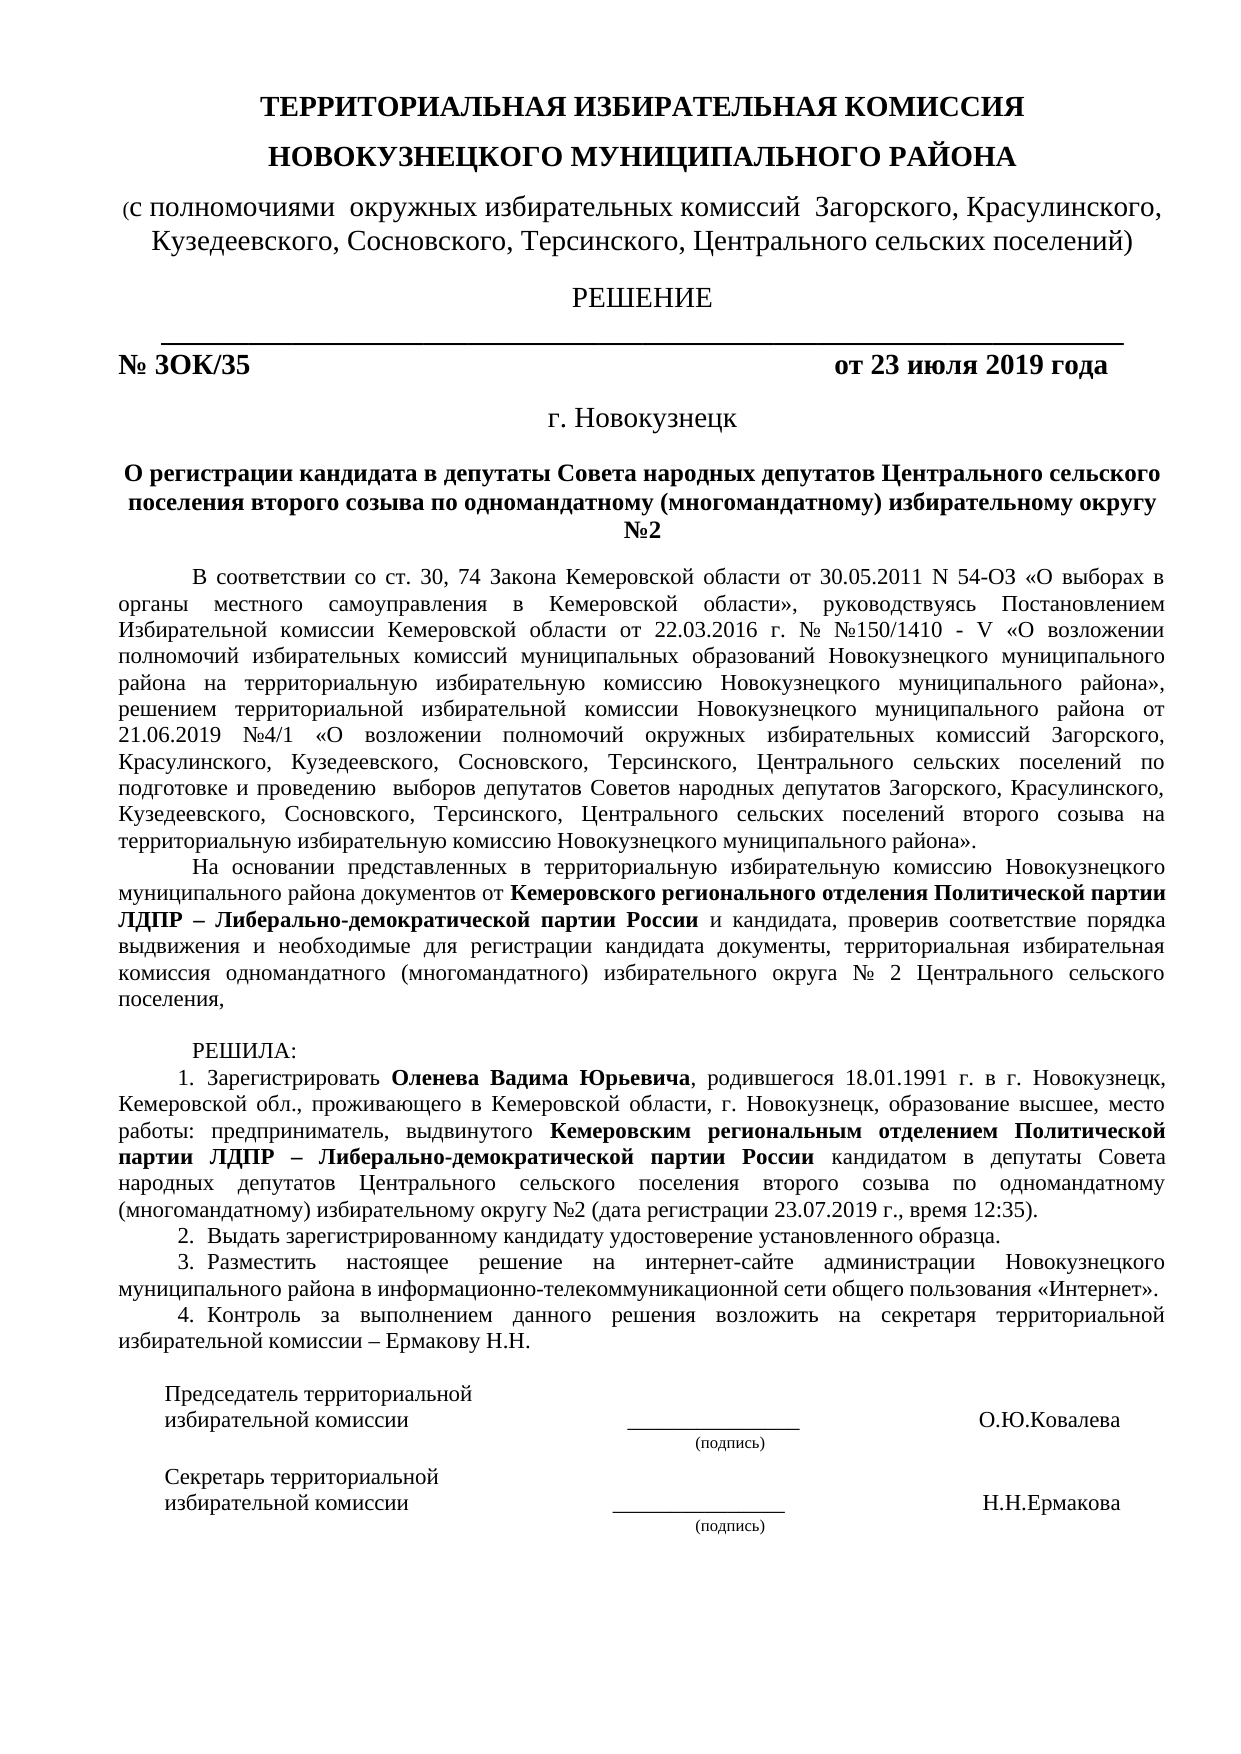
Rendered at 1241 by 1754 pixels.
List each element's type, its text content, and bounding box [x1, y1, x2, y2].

table_cell Секретарь территориальной избирательной комиссии [153, 1463, 597, 1572]
list Зарегистрировать Оленева Вадима Юрьевича, родившегося 18.01.1991 г. в г. Новокузнецк, Кемеровской обл., проживающего в Кемеровской области, г. Новокузнецк, образование высшее, место работы: предприниматель, выдвинутого Кемеровским региональным отделением Политической партии ЛДПР – Либерально-демократической партии России кандидатом в депутаты Совета народных депутатов Центрального сельского поселения второго созыва по одномандатному (многомандатному) избирательному округу №2 (дата регистрации 23.07.2019 г., время 12:35). [118, 1064, 1166, 1222]
table_header Председатель территориальной избирательной комиссии [153, 1354, 597, 1463]
text РЕШИЛА: [118, 1038, 1166, 1064]
text __________________________________________________________________ [118, 314, 1166, 347]
text г. Новокузнецк [118, 400, 1166, 434]
text (с полномочиями окружных избирательных комиссий Загорского, Красулинского, Кузедеевского, Сосновского, Терсинского, Центрального сельских поселений) [118, 189, 1166, 256]
text № 3ОК/35 от 23 июля 2019 года [118, 347, 1166, 381]
subtitle ТЕРРИТОРИАЛЬНАЯ ИЗБИРАТЕЛЬНАЯ КОМИССИЯ НОВОКУЗНЕЦКОГО МУНИЦИПАЛЬНОГО РАЙОНА [118, 89, 1167, 172]
text На основании представленных в территориальную избирательную комиссию Новокузнецкого муниципального района документов от Кемеровского регионального отделения Политической партии ЛДПР – Либерально-демократической партии России и кандидата, проверив соответствие порядка выдвижения и необходимые для регистрации кандидата документы, территориальная избирательная комиссия одномандатного (многомандатного) избирательного округа № 2 Центрального сельского поселения, [118, 853, 1166, 1011]
text О регистрации кандидата в депутаты Совета народных депутатов Центрального сельского поселения второго созыва по одномандатному (многомандатному) избирательному округу №2 [118, 458, 1166, 544]
table_header О.Ю.Ковалева [835, 1354, 1132, 1463]
table_cell Н.Н.Ермакова [835, 1463, 1132, 1572]
list Контроль за выполнением данного решения возложить на секретаря территориальной избирательной комиссии – Ермакову Н.Н. [118, 1301, 1166, 1354]
table_header _______________ (подпись) [598, 1354, 835, 1463]
table_cell _______________ (подпись) [598, 1463, 835, 1572]
list Выдать зарегистрированному кандидату удостоверение установленного образца. [118, 1222, 1166, 1248]
text РЕШЕНИЕ [118, 280, 1166, 314]
list Разместить настоящее решение на интернет-сайте администрации Новокузнецкого муниципального района в информационно-телекоммуникационной сети общего пользования «Интернет». [118, 1248, 1166, 1301]
text В соответствии со ст. 30, 74 Закона Кемеровской области от 30.05.2011 N 54-ОЗ «О выборах в органы местного самоуправления в Кемеровской области», руководствуясь Постановлением Избирательной комиссии Кемеровской области от 22.03.2016 г. № №150/1410 - V «О возложении полномочий избирательных комиссий муниципальных образований Новокузнецкого муниципального района на территориальную избирательную комиссию Новокузнецкого муниципального района», решением территориальной избирательной комиссии Новокузнецкого муниципального района от 21.06.2019 №4/1 «О возложении полномочий окружных избирательных комиссий Загорского, Красулинского, Кузедеевского, Сосновского, Терсинского, Центрального сельских поселений по подготовке и проведению выборов депутатов Советов народных депутатов Загорского, Красулинского, Кузедеевского, Сосновского, Терсинского, Центрального сельских поселений второго созыва на территориальную избирательную комиссию Новокузнецкого муниципального района». [118, 563, 1166, 853]
